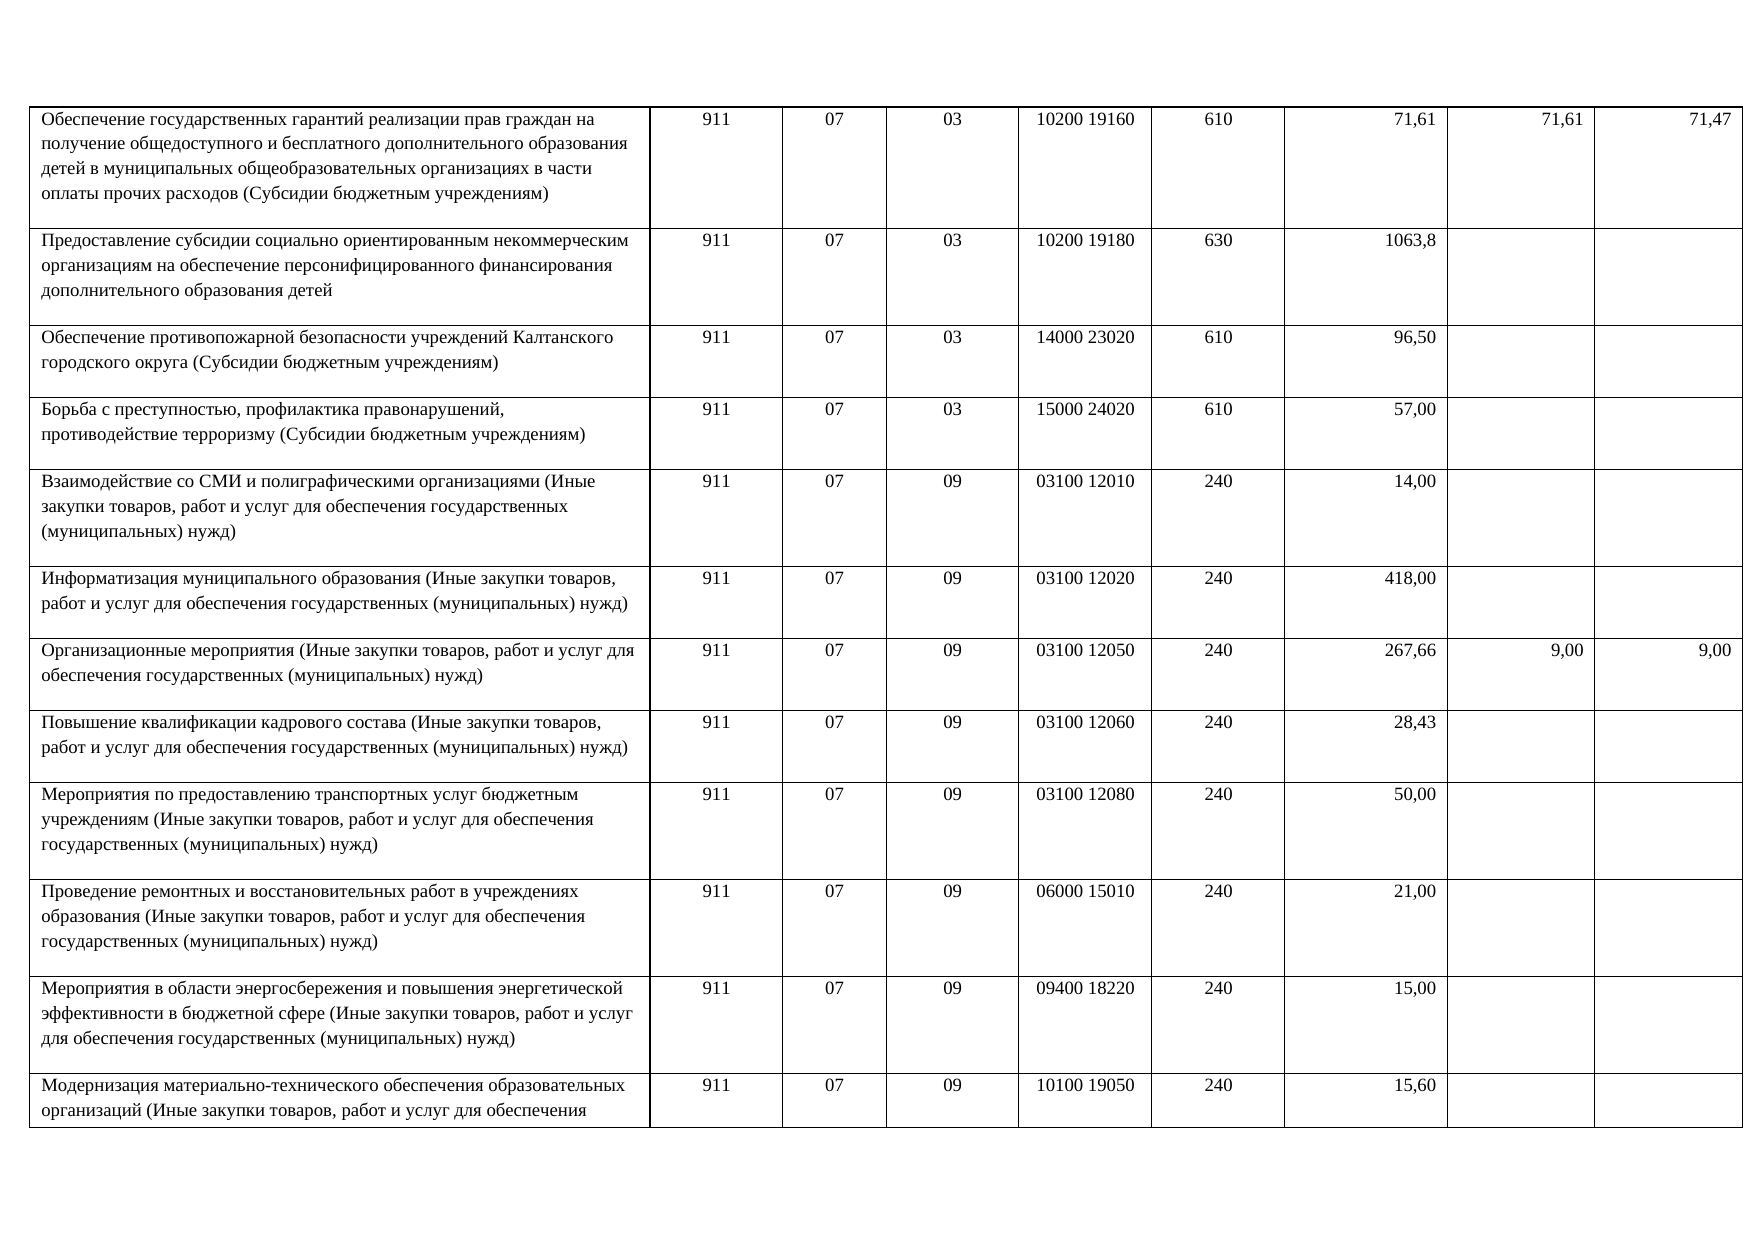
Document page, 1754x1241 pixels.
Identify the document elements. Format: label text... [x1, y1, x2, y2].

table_cell 9,00 [1448, 639, 1594, 710]
table_cell [1448, 1074, 1594, 1127]
table_cell [1595, 1074, 1742, 1127]
table_cell 14000 23020 [1019, 326, 1151, 397]
table_cell 07 [783, 1074, 886, 1127]
table_cell 09 [887, 783, 1018, 879]
table_cell 240 [1152, 567, 1284, 638]
table_cell 911 [651, 639, 782, 710]
table_cell 911 [651, 108, 782, 228]
table_cell 21,00 [1285, 880, 1447, 976]
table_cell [30, 1074, 649, 1127]
table_cell 03 [887, 229, 1018, 325]
table_cell 07 [783, 783, 886, 879]
table_cell Повышение квалификации кадрового состава (Иные закупки товаров, работ и услуг для обеспечения государственных (муниципальных) нужд) [30, 711, 649, 782]
table_cell Мероприятия по предоставлению транспортных услуг бюджетным учреждениям (Иные закупки товаров, работ и услуг для обеспечения государственных (муниципальных) нужд) [30, 783, 649, 879]
table_cell [1595, 326, 1742, 397]
table_cell 07 [783, 567, 886, 638]
table_cell [1595, 567, 1742, 638]
table_cell Предоставление субсидии социально ориентированным некоммерческим организациям на обеспечение персонифицированного финансирования дополнительного образования детей [30, 229, 649, 325]
table_cell 911 [651, 1074, 782, 1127]
table_cell 630 [1152, 229, 1284, 325]
table_cell [1595, 783, 1742, 879]
table_cell 10200 19160 [1019, 108, 1151, 228]
table_cell 07 [783, 108, 886, 228]
table_cell Организационные мероприятия (Иные закупки товаров, работ и услуг для обеспечения государственных (муниципальных) нужд) [30, 639, 649, 710]
table_cell 15,00 [1285, 977, 1447, 1073]
table_cell Проведение ремонтных и восстановительных работ в учреждениях образования (Иные закупки товаров, работ и услуг для обеспечения государственных (муниципальных) нужд) [30, 880, 649, 976]
table_cell Взаимодействие со СМИ и полиграфическими организациями (Иные закупки товаров, работ и услуг для обеспечения государственных (муниципальных) нужд) [30, 470, 649, 566]
table_cell [1448, 398, 1594, 469]
table_cell [1595, 229, 1742, 325]
table_cell 911 [651, 783, 782, 879]
table_cell 240 [1152, 639, 1284, 710]
table_cell 911 [651, 326, 782, 397]
table_cell 07 [783, 229, 886, 325]
table_cell 610 [1152, 108, 1284, 228]
table_cell 07 [783, 639, 886, 710]
table_cell 57,00 [1285, 398, 1447, 469]
table_cell 09 [887, 880, 1018, 976]
table_cell 240 [1152, 880, 1284, 976]
table_cell Борьба с преступностью, профилактика правонарушений, противодействие терроризму (Субсидии бюджетным учреждениям) [30, 398, 649, 469]
table_cell 96,50 [1285, 326, 1447, 397]
table_cell [1448, 229, 1594, 325]
table_cell 07 [783, 326, 886, 397]
table_cell 911 [651, 567, 782, 638]
table_cell 1063,8 [1285, 229, 1447, 325]
table_cell 15000 24020 [1019, 398, 1151, 469]
table_cell 03100 12080 [1019, 783, 1151, 879]
table_cell 911 [651, 229, 782, 325]
table_cell 9,00 [1595, 639, 1742, 710]
table_cell 240 [1152, 977, 1284, 1073]
table_cell [1448, 326, 1594, 397]
table_cell Обеспечение противопожарной безопасности учреждений Калтанского городского округа (Субсидии бюджетным учреждениям) [30, 326, 649, 397]
table_cell 09 [887, 711, 1018, 782]
table_cell 418,00 [1285, 567, 1447, 638]
table_cell [1448, 567, 1594, 638]
table_cell 07 [783, 398, 886, 469]
table_cell 10100 19050 [1019, 1074, 1151, 1127]
table_cell Мероприятия в области энергосбережения и повышения энергетической эффективности в бюджетной сфере (Иные закупки товаров, работ и услуг для обеспечения государственных (муниципальных) нужд) [30, 977, 649, 1073]
table_cell [1448, 783, 1594, 879]
table_cell 09 [887, 1074, 1018, 1127]
table_cell 911 [651, 880, 782, 976]
table_cell 71,61 [1285, 108, 1447, 228]
table_cell 610 [1152, 326, 1284, 397]
table_cell 07 [783, 470, 886, 566]
table_cell 28,43 [1285, 711, 1447, 782]
table_cell [1595, 470, 1742, 566]
table_cell Обеспечение государственных гарантий реализации прав граждан на получение общедоступного и бесплатного дополнительного образования детей в муниципальных общеобразовательных организациях в части оплаты прочих расходов (Субсидии бюджетным учреждениям) [30, 108, 649, 228]
table_cell Информатизация муниципального образования (Иные закупки товаров, работ и услуг для обеспечения государственных (муниципальных) нужд) [30, 567, 649, 638]
table_cell 03100 12020 [1019, 567, 1151, 638]
table_cell 240 [1152, 470, 1284, 566]
table_cell [1595, 398, 1742, 469]
table_cell [1448, 711, 1594, 782]
table_cell 07 [783, 880, 886, 976]
table_cell 10200 19180 [1019, 229, 1151, 325]
table_cell [1595, 880, 1742, 976]
table_cell 03 [887, 398, 1018, 469]
table_cell 71,47 [1595, 108, 1742, 228]
table_cell 03100 12050 [1019, 639, 1151, 710]
table_cell 911 [651, 398, 782, 469]
table_cell 07 [783, 977, 886, 1073]
table_cell 03100 12010 [1019, 470, 1151, 566]
table_cell 267,66 [1285, 639, 1447, 710]
table_cell [1448, 977, 1594, 1073]
table_cell 14,00 [1285, 470, 1447, 566]
table_cell 50,00 [1285, 783, 1447, 879]
table_cell 240 [1152, 783, 1284, 879]
table_cell [1448, 880, 1594, 976]
table_cell 15,60 [1285, 1074, 1447, 1127]
table_cell 06000 15010 [1019, 880, 1151, 976]
table_cell 610 [1152, 398, 1284, 469]
table_cell [1595, 711, 1742, 782]
table_cell 09 [887, 977, 1018, 1073]
table_cell 911 [651, 977, 782, 1073]
table_cell [1595, 977, 1742, 1073]
table_cell 03 [887, 108, 1018, 228]
table_cell 09 [887, 639, 1018, 710]
table_cell 911 [651, 711, 782, 782]
table_cell 09 [887, 567, 1018, 638]
table_cell 03100 12060 [1019, 711, 1151, 782]
table_cell 240 [1152, 711, 1284, 782]
table_cell 71,61 [1448, 108, 1594, 228]
table_cell 911 [651, 470, 782, 566]
table_cell 07 [783, 711, 886, 782]
table_cell 240 [1152, 1074, 1284, 1127]
table_cell [1448, 470, 1594, 566]
table_cell 09400 18220 [1019, 977, 1151, 1073]
table_cell 09 [887, 470, 1018, 566]
table_cell 03 [887, 326, 1018, 397]
